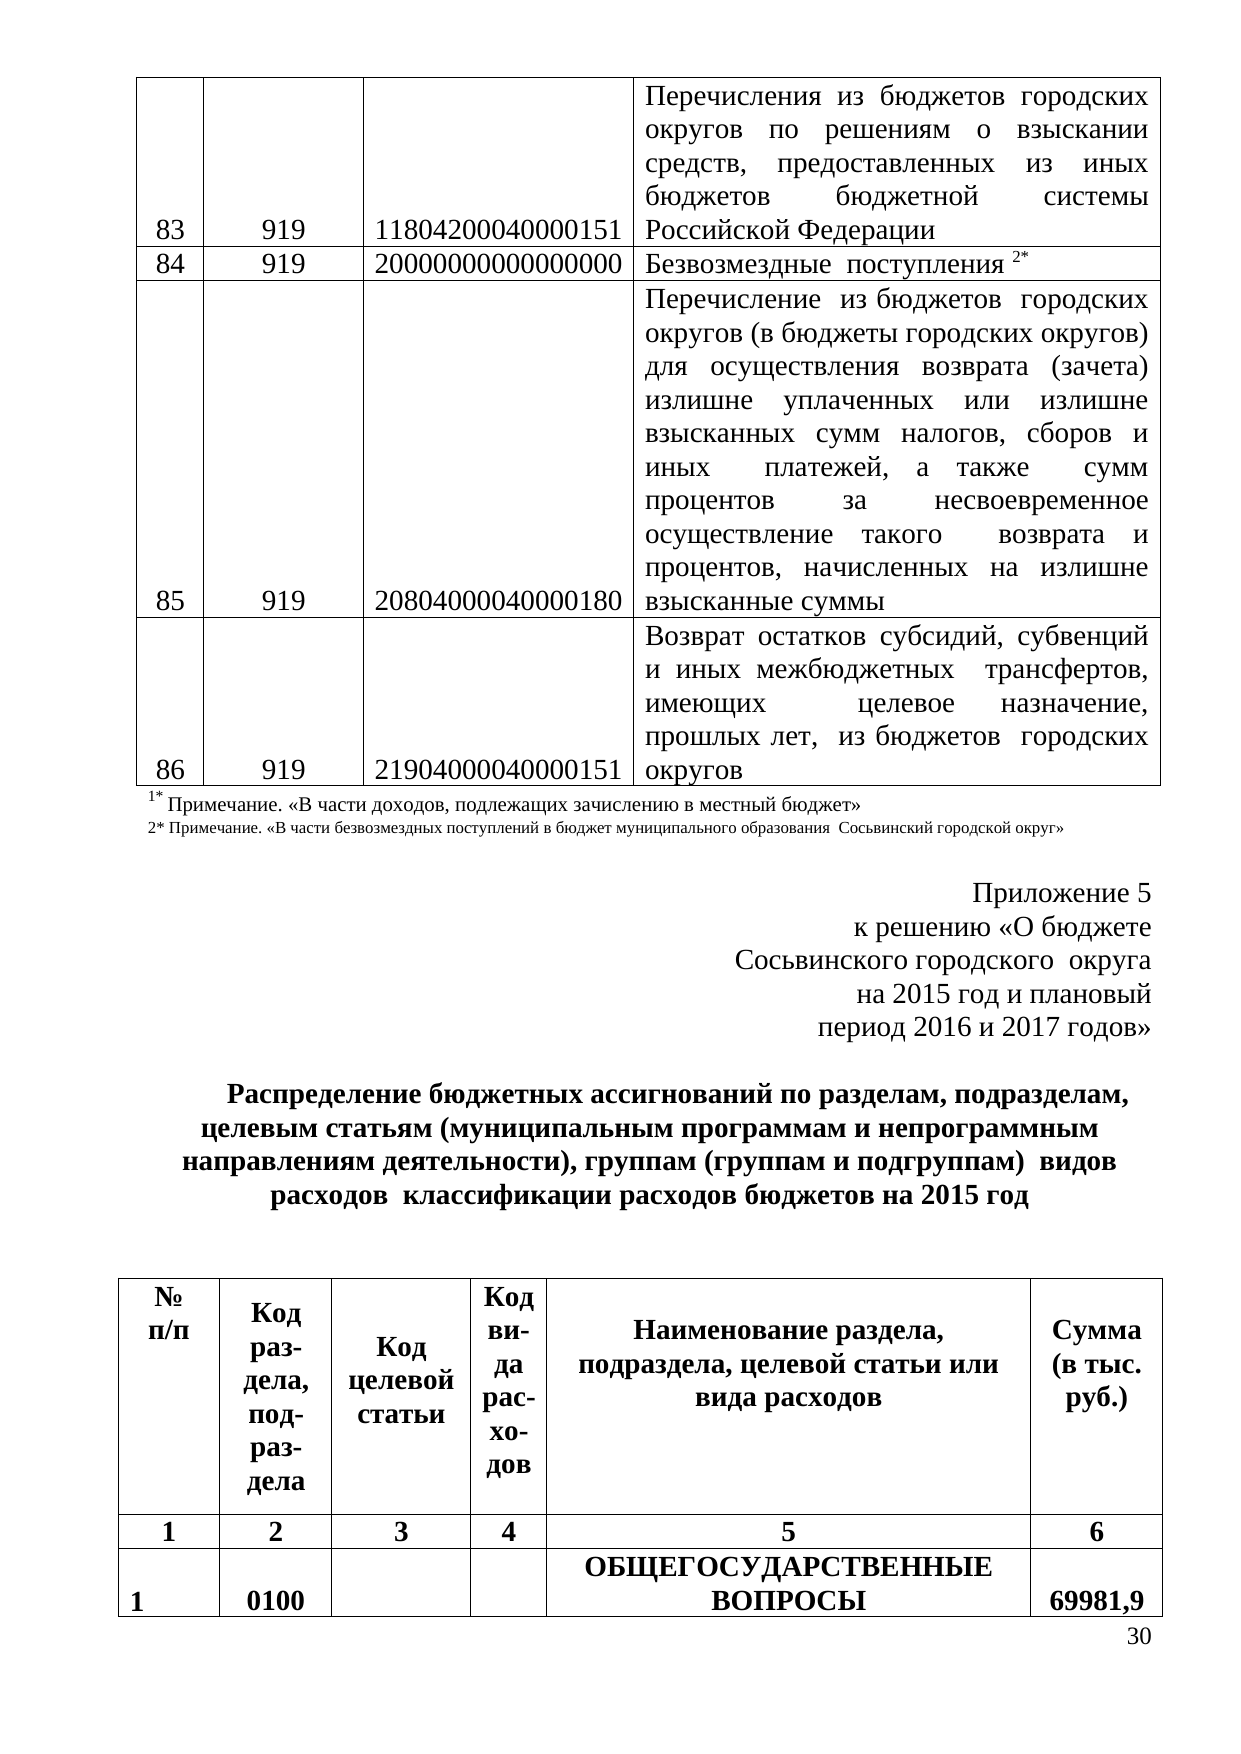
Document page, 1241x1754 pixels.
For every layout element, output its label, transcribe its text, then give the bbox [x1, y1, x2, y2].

table_header Наименование раздела, подраздела, целевой статьи или вида расходов [547, 1279, 1030, 1513]
table_cell 5 [547, 1515, 1030, 1548]
table_header Сумма (в тыс. руб.) [1031, 1279, 1162, 1513]
table_cell Перечисления из бюджетов городских округов по решениям о взыскании средств, предоставленных из иных бюджетов бюджетной системы Российской Федерации [634, 78, 1160, 246]
table_cell 919 [204, 247, 363, 280]
table_cell [471, 1549, 546, 1616]
table_cell [332, 1549, 470, 1616]
table_cell 84 [137, 247, 203, 280]
text Приложение 5 [148, 875, 1152, 909]
table_cell ОБЩЕГОСУДАРСТВЕННЫЕ ВОПРОСЫ [547, 1549, 1030, 1616]
table_cell 86 [137, 618, 203, 785]
table_cell [119, 1549, 219, 1616]
table_cell 21904000040000151 [364, 618, 633, 785]
text к решению «О бюджете [148, 909, 1152, 942]
table_cell 0100 [220, 1549, 331, 1616]
text 1* Примечание. «В части доходов, подлежащих зачислению в местный бюджет» [148, 786, 1152, 817]
table_cell Перечисление из бюджетов городских округов (в бюджеты городских округов) для осуществления возврата (зачета) излишне уплаченных или излишне взысканных сумм налогов, сборов и иных платежей, а также сумм процентов за несвоевременное осуществление такого возврата и процентов, начисленных на излишне взысканные суммы [634, 281, 1160, 617]
table_cell 85 [137, 281, 203, 617]
text 2* Примечание. «В части безвозмездных поступлений в бюджет муниципального образования Сосьвинский городской округ» [148, 817, 1152, 851]
table_cell 69981,9 [1031, 1549, 1162, 1616]
table_cell 1 [119, 1515, 219, 1548]
table_header № п/п [119, 1279, 219, 1513]
table_header Код ви-да рас- хо- дов [471, 1279, 546, 1513]
table_cell 20804000040000180 [364, 281, 633, 617]
table_cell Безвозмездные поступления 2* [634, 247, 1160, 280]
table_cell 6 [1031, 1515, 1162, 1548]
table_cell 83 [137, 78, 203, 246]
table_cell 20000000000000000 [364, 247, 633, 280]
table_cell 919 [204, 281, 363, 617]
table_header Код целевой статьи [332, 1279, 470, 1513]
table_cell 2 [220, 1515, 331, 1548]
table_cell 4 [471, 1515, 546, 1548]
text Распределение бюджетных ассигнований по разделам, подразделам, целевым статьям (муниципальным программам и непрограммным направлениям деятельности), группам (группам и подгруппам) видов расходов классификации расходов бюджетов на 2015 год [148, 1076, 1152, 1211]
table_cell 919 [204, 78, 363, 246]
table_cell 11804200040000151 [364, 78, 633, 246]
table_cell Возврат остатков субсидий, субвенций и иных межбюджетных трансфертов, имеющих целевое назначение, прошлых лет, из бюджетов городских округов [634, 618, 1160, 785]
text Сосьвинского городского округа [148, 942, 1152, 976]
table_cell 919 [204, 618, 363, 785]
text период 2016 и 2017 годов» [148, 1009, 1152, 1043]
table_cell 3 [332, 1515, 470, 1548]
text на 2015 год и плановый [148, 976, 1152, 1009]
table_header Код раз- дела, под- раз- дела [220, 1279, 331, 1513]
